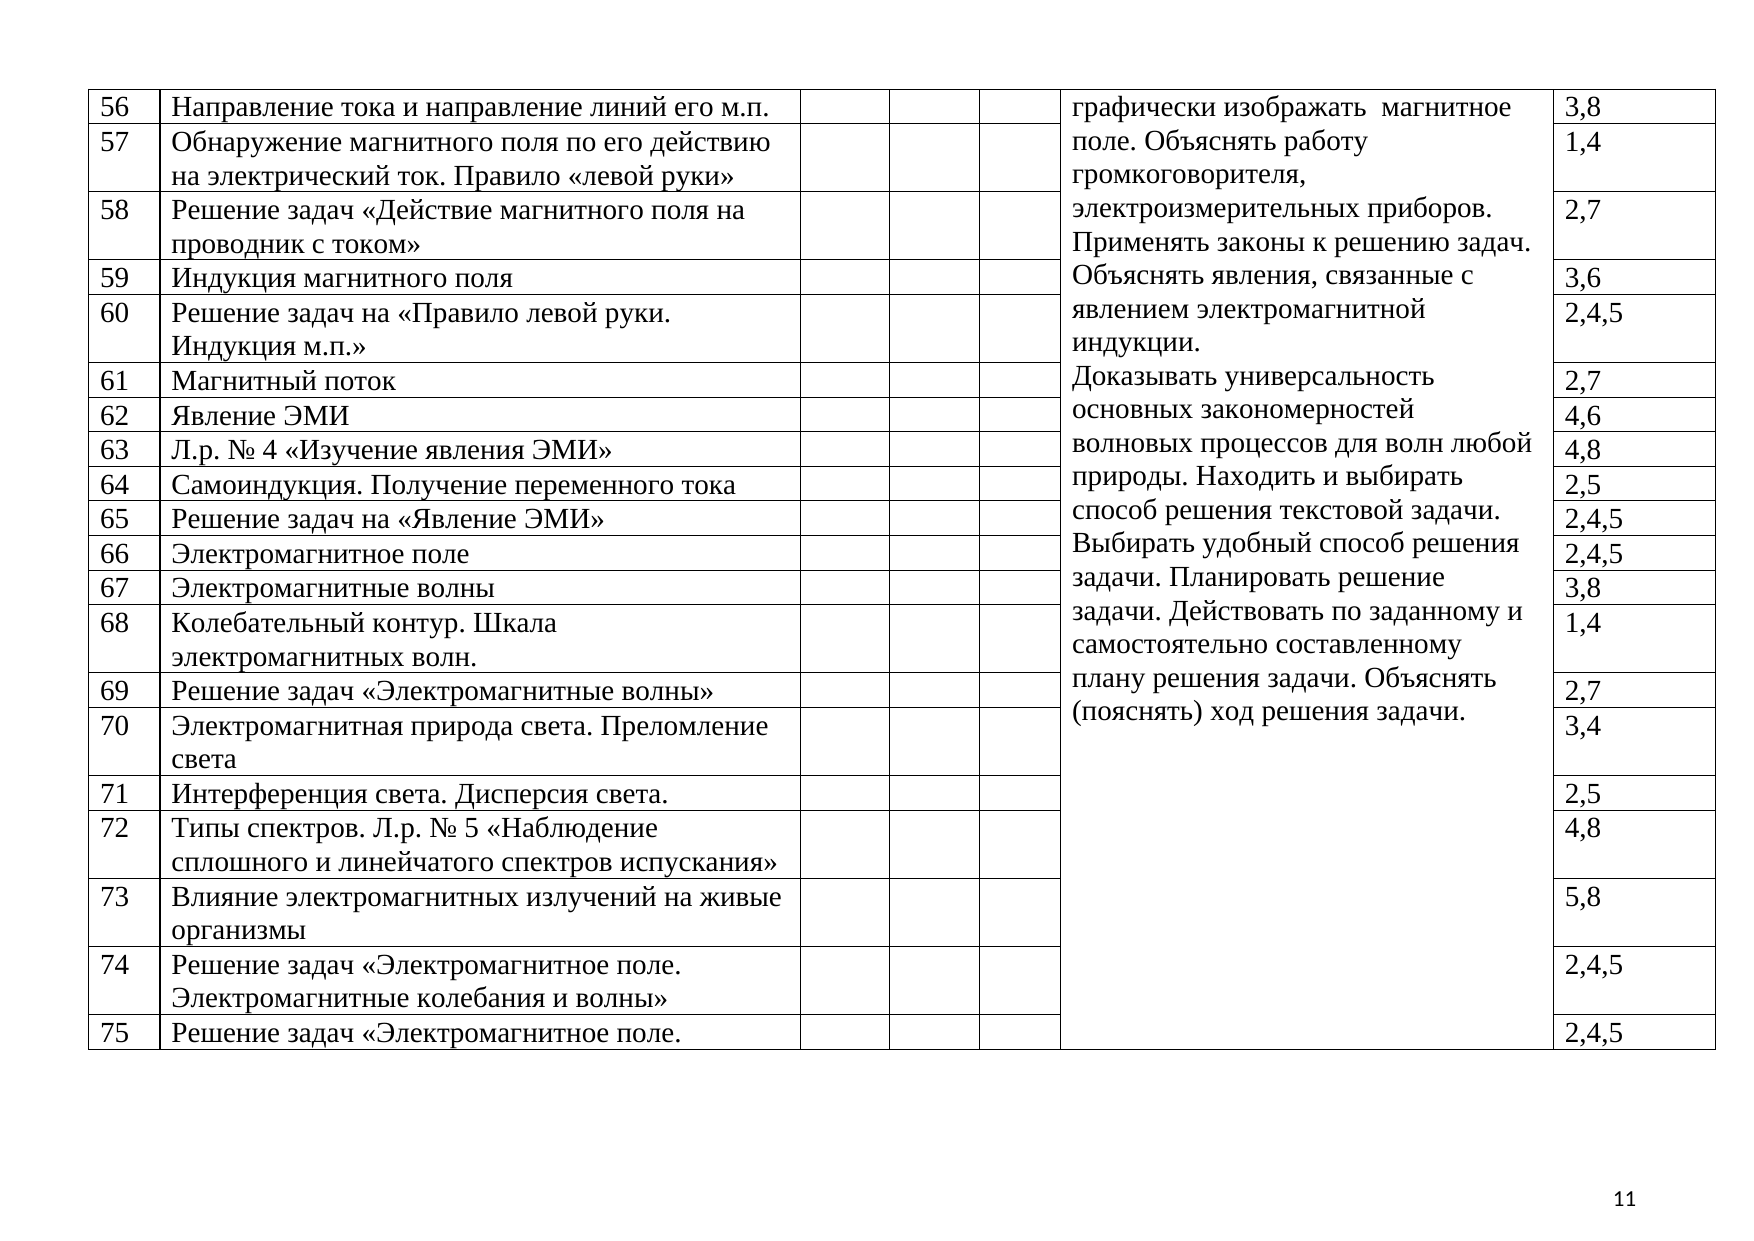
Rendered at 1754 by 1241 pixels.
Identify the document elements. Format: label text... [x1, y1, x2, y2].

table_cell 2,4,5 [1554, 536, 1715, 569]
table_cell [801, 776, 889, 809]
table_cell [801, 192, 889, 259]
table_cell Направление тока и направление линий его м.п. [161, 90, 800, 123]
table_cell Решение задач «Электромагнитные волны» [161, 673, 800, 707]
table_cell Явление ЭМИ [161, 398, 800, 431]
table_cell Решение задач на «Правило левой руки. Индукция м.п.» [161, 295, 800, 362]
table_cell 60 [89, 295, 159, 362]
table_cell 2,5 [1554, 776, 1715, 809]
table_cell [801, 467, 889, 500]
table_cell 56 [89, 90, 159, 123]
table_cell 71 [89, 776, 159, 809]
table_cell [980, 295, 1060, 362]
table_cell Колебательный контур. Шкала электромагнитных волн. [161, 605, 800, 672]
table_cell [801, 708, 889, 775]
table_cell [890, 536, 979, 569]
table_cell [890, 363, 979, 397]
table_cell [980, 501, 1060, 535]
table_cell [890, 1015, 979, 1048]
table_cell [890, 605, 979, 672]
table_cell [980, 124, 1060, 191]
table_cell [801, 811, 889, 878]
table_cell [890, 501, 979, 535]
table_cell 68 [89, 605, 159, 672]
table_cell [980, 605, 1060, 672]
table_cell [980, 811, 1060, 878]
table_cell [801, 398, 889, 431]
table_cell Решение задач на «Явление ЭМИ» [161, 501, 800, 535]
table_cell [980, 260, 1060, 294]
table_cell [801, 673, 889, 707]
table_cell Обнаружение магнитного поля по его действию на электрический ток. Правило «левой руки» [161, 124, 800, 191]
table_cell Самоиндукция. Получение переменного тока [161, 467, 800, 500]
table_cell 2,7 [1554, 192, 1715, 259]
table_cell 4,8 [1554, 432, 1715, 466]
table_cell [1061, 90, 1553, 1048]
table_cell [801, 90, 889, 123]
table_cell [980, 467, 1060, 500]
table_cell [801, 571, 889, 604]
table_cell [980, 398, 1060, 431]
table_cell 67 [89, 571, 159, 604]
table_cell [890, 432, 979, 466]
table_cell [890, 90, 979, 123]
table_cell [801, 947, 889, 1014]
table_cell [890, 124, 979, 191]
table_cell Электромагнитное поле [161, 536, 800, 569]
table_cell [890, 776, 979, 809]
table_cell 1,4 [1554, 605, 1715, 672]
table_cell [980, 1015, 1060, 1048]
table_cell 2,4,5 [1554, 1015, 1715, 1048]
table_cell 74 [89, 947, 159, 1014]
table_cell 3,4 [1554, 708, 1715, 775]
table_cell [890, 467, 979, 500]
table_cell 57 [89, 124, 159, 191]
table_cell 73 [89, 879, 159, 946]
table_cell [890, 673, 979, 707]
table_cell [801, 879, 889, 946]
table_cell [980, 708, 1060, 775]
table_cell [801, 295, 889, 362]
table_cell [890, 398, 979, 431]
table_cell [980, 879, 1060, 946]
table_cell 65 [89, 501, 159, 535]
table_cell 2,4,5 [1554, 295, 1715, 362]
table_cell [801, 363, 889, 397]
table_cell 1,4 [1554, 124, 1715, 191]
table_cell [801, 260, 889, 294]
table_cell [980, 673, 1060, 707]
table_cell 75 [89, 1015, 159, 1048]
table_cell [980, 363, 1060, 397]
table_cell [890, 260, 979, 294]
table_cell Типы спектров. Л.р. № 5 «Наблюдение сплошного и линейчатого спектров испускания» [161, 811, 800, 878]
table_cell 62 [89, 398, 159, 431]
table_cell [980, 432, 1060, 466]
table_cell [801, 432, 889, 466]
table_cell [890, 571, 979, 604]
table_cell 3,8 [1554, 90, 1715, 123]
table_cell [890, 708, 979, 775]
table_cell 2,5 [1554, 467, 1715, 500]
table_cell 63 [89, 432, 159, 466]
table_cell 70 [89, 708, 159, 775]
table_cell 2,7 [1554, 363, 1715, 397]
table_cell [980, 571, 1060, 604]
table_cell [980, 536, 1060, 569]
table_cell 66 [89, 536, 159, 569]
table_cell [890, 192, 979, 259]
table_cell 64 [89, 467, 159, 500]
table_cell 2,4,5 [1554, 501, 1715, 535]
table_cell Решение задач «Действие магнитного поля на проводник с током» [161, 192, 800, 259]
table_cell 69 [89, 673, 159, 707]
table_cell 72 [89, 811, 159, 878]
table_cell [801, 605, 889, 672]
table_cell Интерференция света. Дисперсия света. [161, 776, 800, 809]
table_cell [890, 295, 979, 362]
table_cell 3,8 [1554, 571, 1715, 604]
table_cell Влияние электромагнитных излучений на живые организмы [161, 879, 800, 946]
table_cell [980, 90, 1060, 123]
table_cell [980, 776, 1060, 809]
table_cell [801, 501, 889, 535]
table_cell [161, 1015, 800, 1048]
table_cell [890, 811, 979, 878]
table_cell [890, 879, 979, 946]
table_cell Л.р. № 4 «Изучение явления ЭМИ» [161, 432, 800, 466]
table_cell [980, 192, 1060, 259]
table_cell 61 [89, 363, 159, 397]
table_cell 58 [89, 192, 159, 259]
table_cell 2,7 [1554, 673, 1715, 707]
table_cell Электромагнитная природа света. Преломление света [161, 708, 800, 775]
table_cell 3,6 [1554, 260, 1715, 294]
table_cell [161, 947, 800, 1014]
table_cell 2,4,5 [1554, 947, 1715, 1014]
table_cell [801, 124, 889, 191]
table_cell Индукция магнитного поля [161, 260, 800, 294]
table_cell [801, 536, 889, 569]
table_cell Магнитный поток [161, 363, 800, 397]
table_cell Электромагнитные волны [161, 571, 800, 604]
table_cell 4,6 [1554, 398, 1715, 431]
table_cell [801, 1015, 889, 1048]
table_cell [980, 947, 1060, 1014]
table_cell 59 [89, 260, 159, 294]
table_cell 4,8 [1554, 811, 1715, 878]
table_cell 5,8 [1554, 879, 1715, 946]
table_cell [890, 947, 979, 1014]
